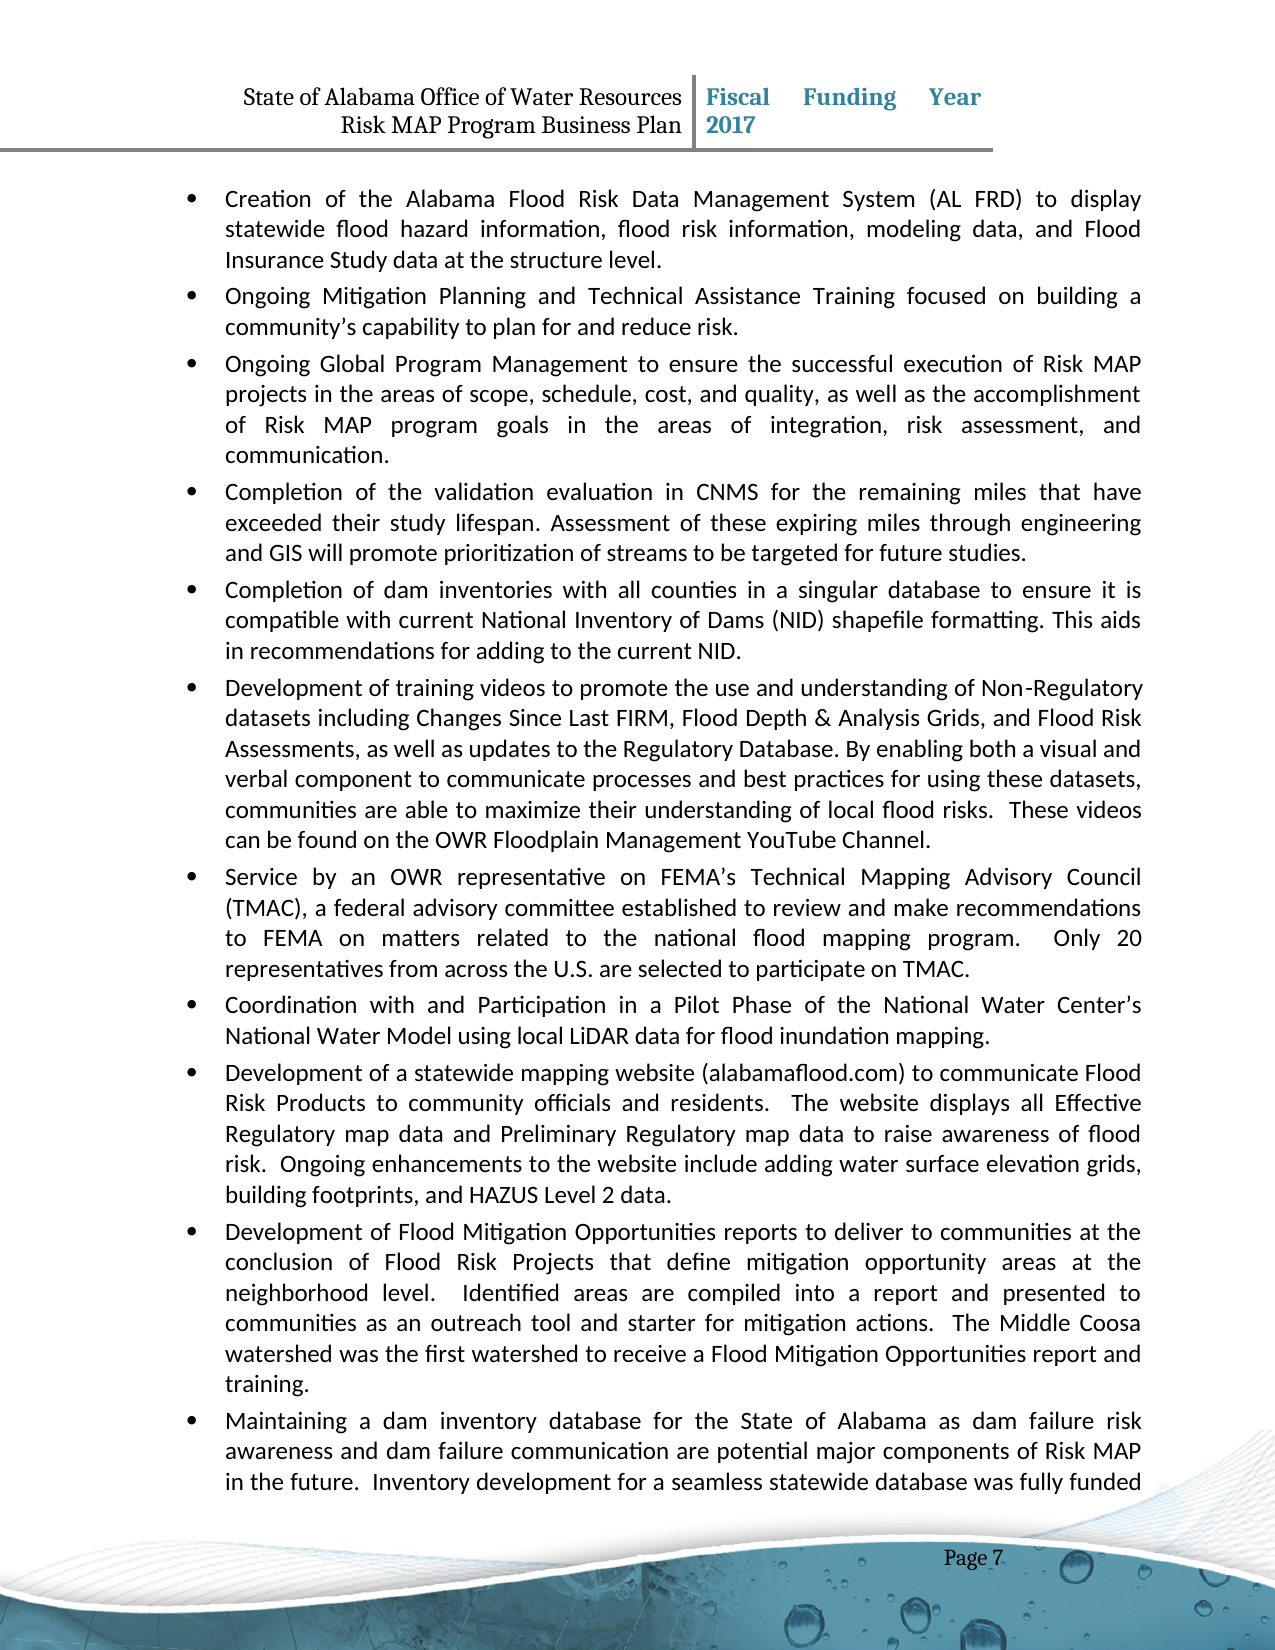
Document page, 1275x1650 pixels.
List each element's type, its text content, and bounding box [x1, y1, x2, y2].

list Creation of the Alabama Flood Risk Data Management System (AL FRD) to display statewide flood hazard information, flood risk information, modeling data, and Flood Insurance Study data at the structure level. [187, 183, 1143, 274]
list Service by an OWR representative on FEMA’s Technical Mapping Advisory Council (TMAC), a federal advisory committee established to review and make recommendations to FEMA on matters related to the national flood mapping program. Only 20 representatives from across the U.S. are selected to participate on TMAC. [187, 861, 1143, 983]
list Development of a statewide mapping website (alabamaflood.com) to communicate Flood Risk Products to community officials and residents. The website displays all Effective Regulatory map data and Preliminary Regulatory map data to raise awareness of flood risk. Ongoing enhancements to the website include adding water surface elevation grids, building footprints, and HAZUS Level 2 data. [187, 1057, 1143, 1209]
list Development of Flood Mitigation Opportunities reports to deliver to communities at the conclusion of Flood Risk Projects that define mitigation opportunity areas at the neighborhood level. Identified areas are compiled into a report and presented to communities as an outreach tool and starter for mitigation actions. The Middle Coosa watershed was the first watershed to receive a Flood Mitigation Opportunities report and training. [187, 1216, 1143, 1399]
list Coordination with and Participation in a Pilot Phase of the National Water Center’s National Water Model using local LiDAR data for flood inundation mapping. [187, 989, 1143, 1051]
list Completion of the validation evaluation in CNMS for the remaining miles that have exceeded their study lifespan. Assessment of these expiring miles through engineering and GIS will promote prioritization of streams to be targeted for future studies. [187, 476, 1143, 568]
list Ongoing Mitigation Planning and Technical Assistance Training focused on building a community’s capability to plan for and reduce risk. [187, 281, 1143, 342]
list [187, 1405, 1143, 1497]
list Ongoing Global Program Management to ensure the successful execution of Risk MAP projects in the areas of scope, schedule, cost, and quality, as well as the accomplishment of Risk MAP program goals in the areas of integration, risk assessment, and communication. [187, 348, 1143, 470]
list Development of training videos to promote the use and understanding of Non-Regulatory datasets including Changes Since Last FIRM, Flood Depth & Analysis Grids, and Flood Risk Assessments, as well as updates to the Regulatory Database. By enabling both a visual and verbal component to communicate processes and best practices for using these datasets, communities are able to maximize their understanding of local flood risks. These videos can be found on the OWR Floodplain Management YouTube Channel. [187, 672, 1143, 855]
list Completion of dam inventories with all counties in a singular database to ensure it is compatible with current National Inventory of Dams (NID) shapefile formatting. This aids in recommendations for adding to the current NID. [187, 574, 1143, 666]
picture [0, 1430, 1275, 1650]
